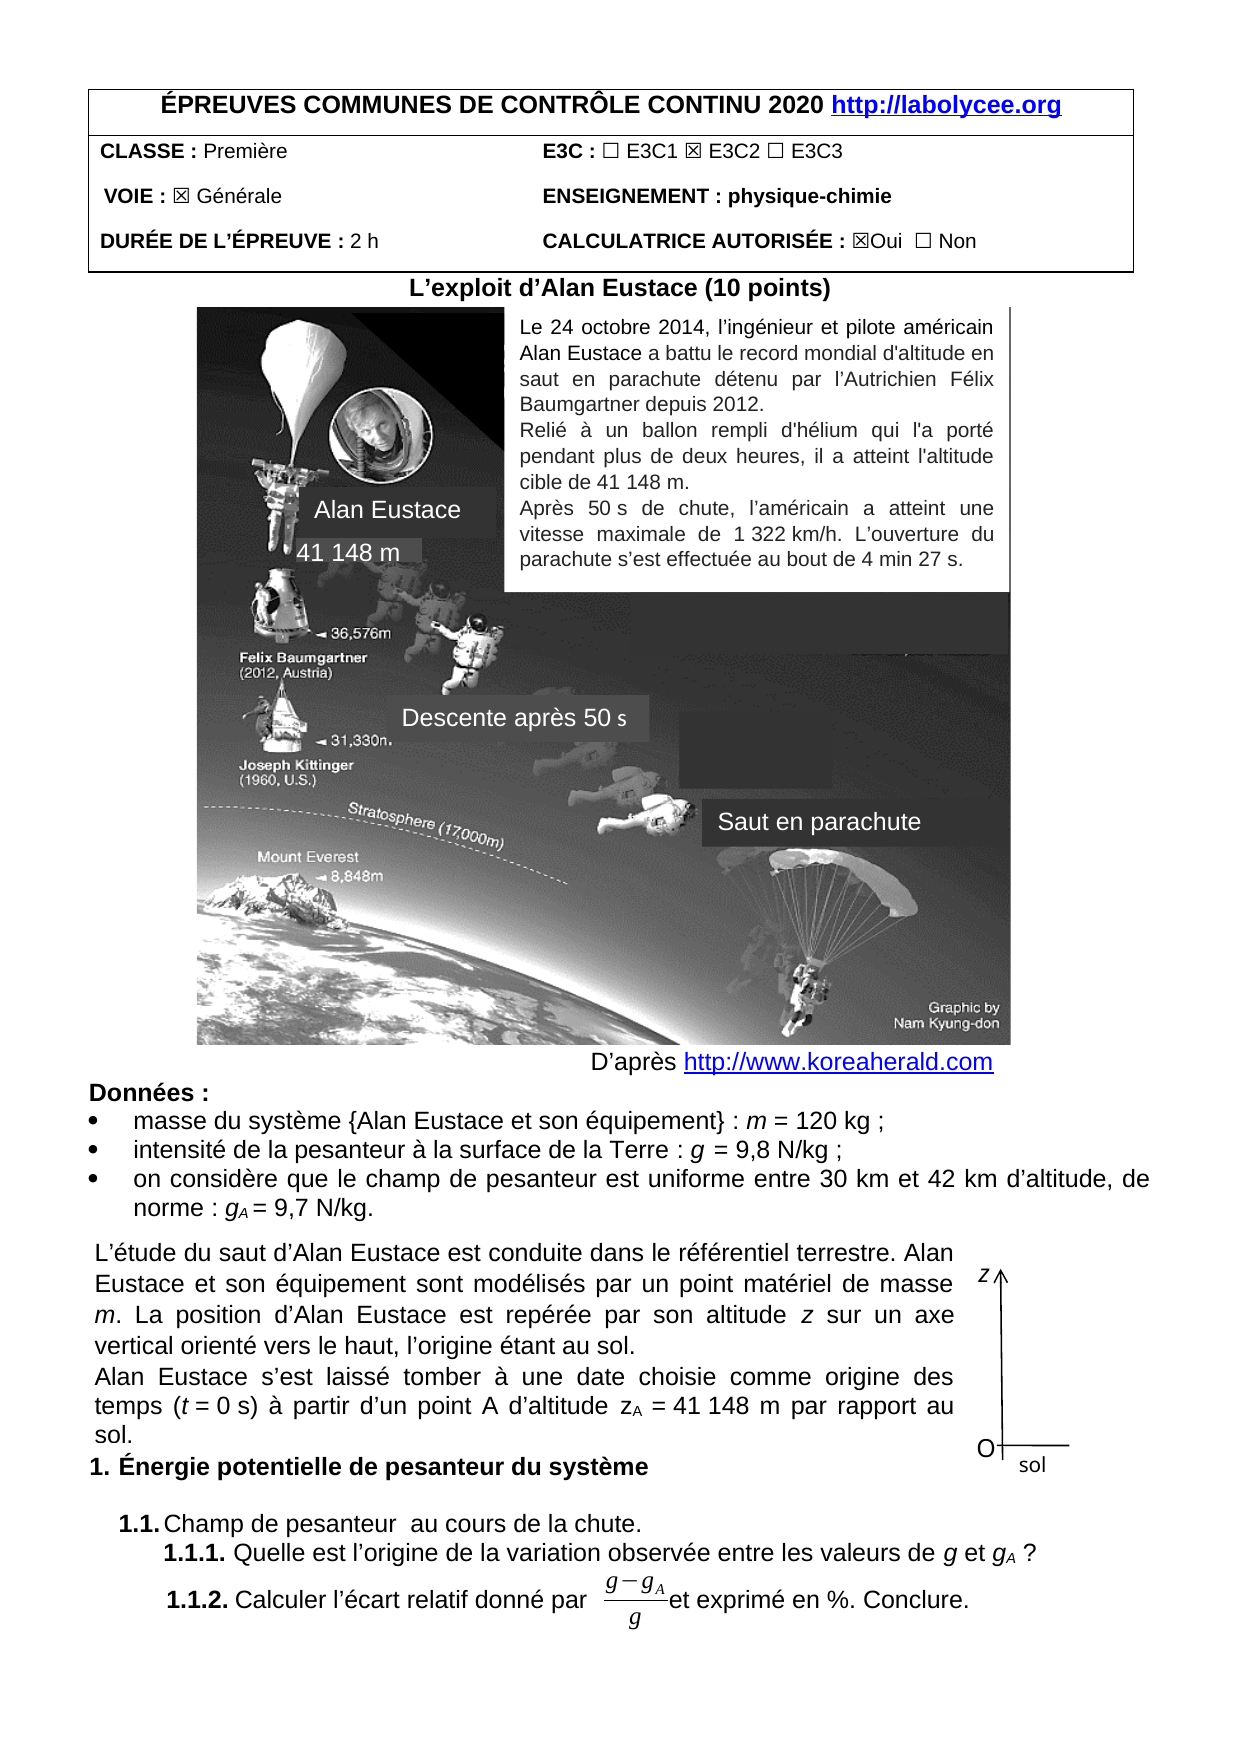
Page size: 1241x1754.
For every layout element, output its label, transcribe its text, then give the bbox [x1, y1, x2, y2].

list intensité de la pesanteur à la surface de la Terre : g = 9,8 N/kg ; [89, 1135, 1152, 1164]
text L’exploit d’Alan Eustace (10 points) [89, 272, 1152, 301]
list Calculer l’écart relatif donné par et exprimé en %. Conclure. [166, 1567, 1152, 1629]
list Énergie potentielle de pesanteur du système [89, 1452, 1152, 1480]
table_header ÉPREUVES COMMUNES DE CONTRÔLE CONTINU 2020 http://labolycee.org [89, 90, 1133, 135]
text Données : [89, 1077, 1152, 1106]
list on considère que le champ de pesanteur est uniforme entre 30 km et 42 km d’altitude, de norme : gA = 9,7 N/kg. [89, 1164, 1152, 1222]
list Quelle est l’origine de la variation observée entre les valeurs de g et gA ? [163, 1538, 1152, 1567]
table_cell CLASSE : Première E3C : E3C1 E3C2 E3C3 VOIE : Générale ENSEIGNEMENT : physique-chimie DURÉE DE L’ÉPREUVE : 2 h CALCULATRICE AUTORISÉE : Oui Non [89, 136, 1133, 271]
picture [196, 307, 1011, 1045]
list masse du système {Alan Eustace et son équipement} : m = 120 kg ; [89, 1106, 1152, 1135]
list Champ de pesanteur au cours de la chute. [118, 1509, 1152, 1538]
